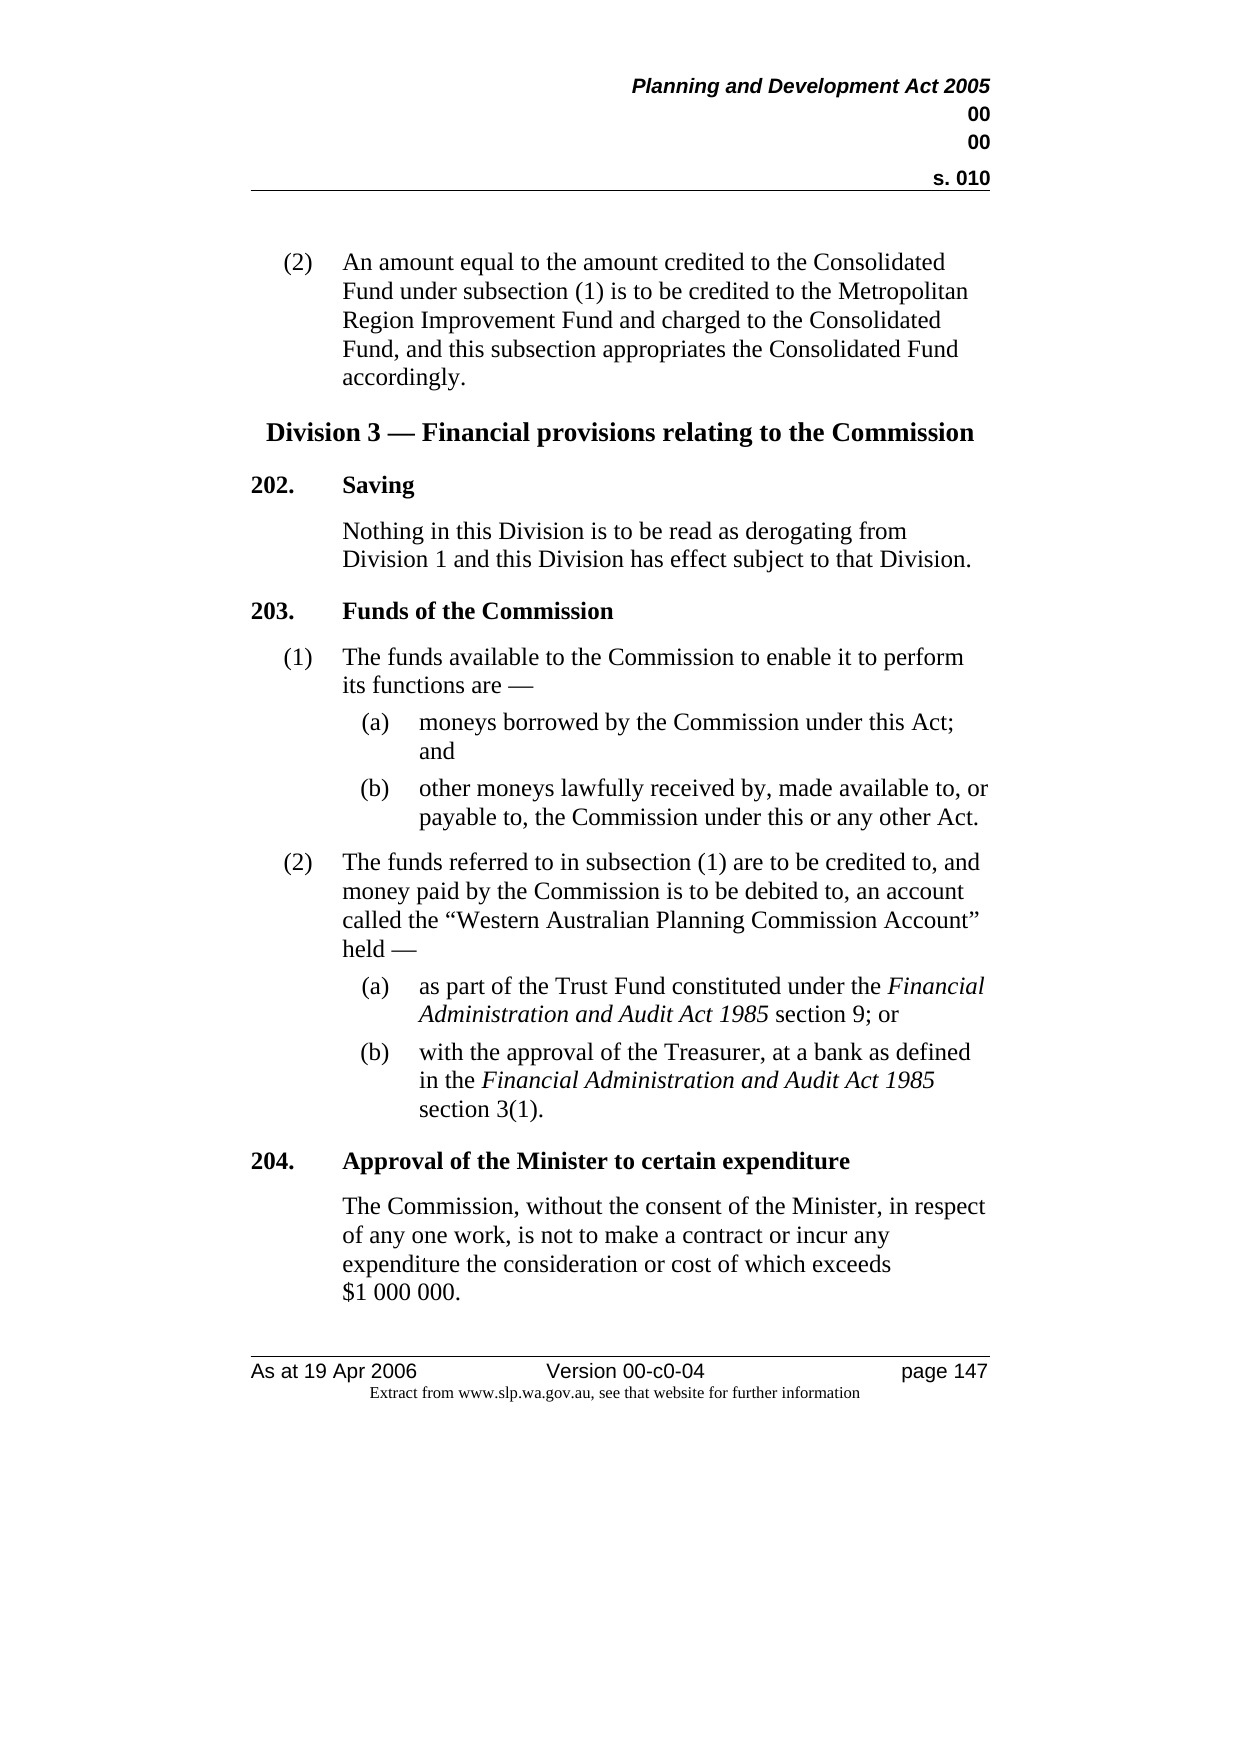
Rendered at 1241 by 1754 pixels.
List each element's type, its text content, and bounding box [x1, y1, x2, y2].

subtitle 204. Approval of the Minister to certain expenditure [251, 1146, 990, 1174]
text The Commission, without the consent of the Minister, in respect of any one work, is not to make a contract or incur any expenditure the consideration or cost of which exceeds $1 000 000. [251, 1191, 990, 1306]
text (1) The funds available to the Commission to enable it to perform its functions are — [251, 642, 990, 699]
text (2) An amount equal to the amount credited to the Consolidated Fund under subsection (1) is to be credited to the Metropolitan Region Improvement Fund and charged to the Consolidated Fund, and this subsection appropriates the Consolidated Fund accordingly. [251, 247, 990, 391]
text (2) The funds referred to in subsection (1) are to be credited to, and money paid by the Commission is to be debited to, an account called the “Western Australian Planning Commission Account” held — [251, 847, 990, 962]
text (a) moneys borrowed by the Commission under this Act; and [251, 707, 990, 765]
text (b) other moneys lawfully received by, made available to, or payable to, the Commission under this or any other Act. [251, 773, 990, 831]
subtitle Division 3 — Financial provisions relating to the Commission [251, 416, 990, 447]
subtitle 202. Saving [251, 470, 990, 499]
text (b) with the approval of the Treasurer, at a bank as defined in the Financial Administration and Audit Act 1985 section 3(1). [251, 1037, 990, 1123]
text Nothing in this Division is to be read as derogating from Division 1 and this Division has effect subject to that Division. [251, 516, 990, 573]
subtitle 203. Funds of the Commission [251, 596, 990, 625]
text (a) as part of the Trust Fund constituted under the Financial Administration and Audit Act 1985 section 9; or [251, 971, 990, 1028]
